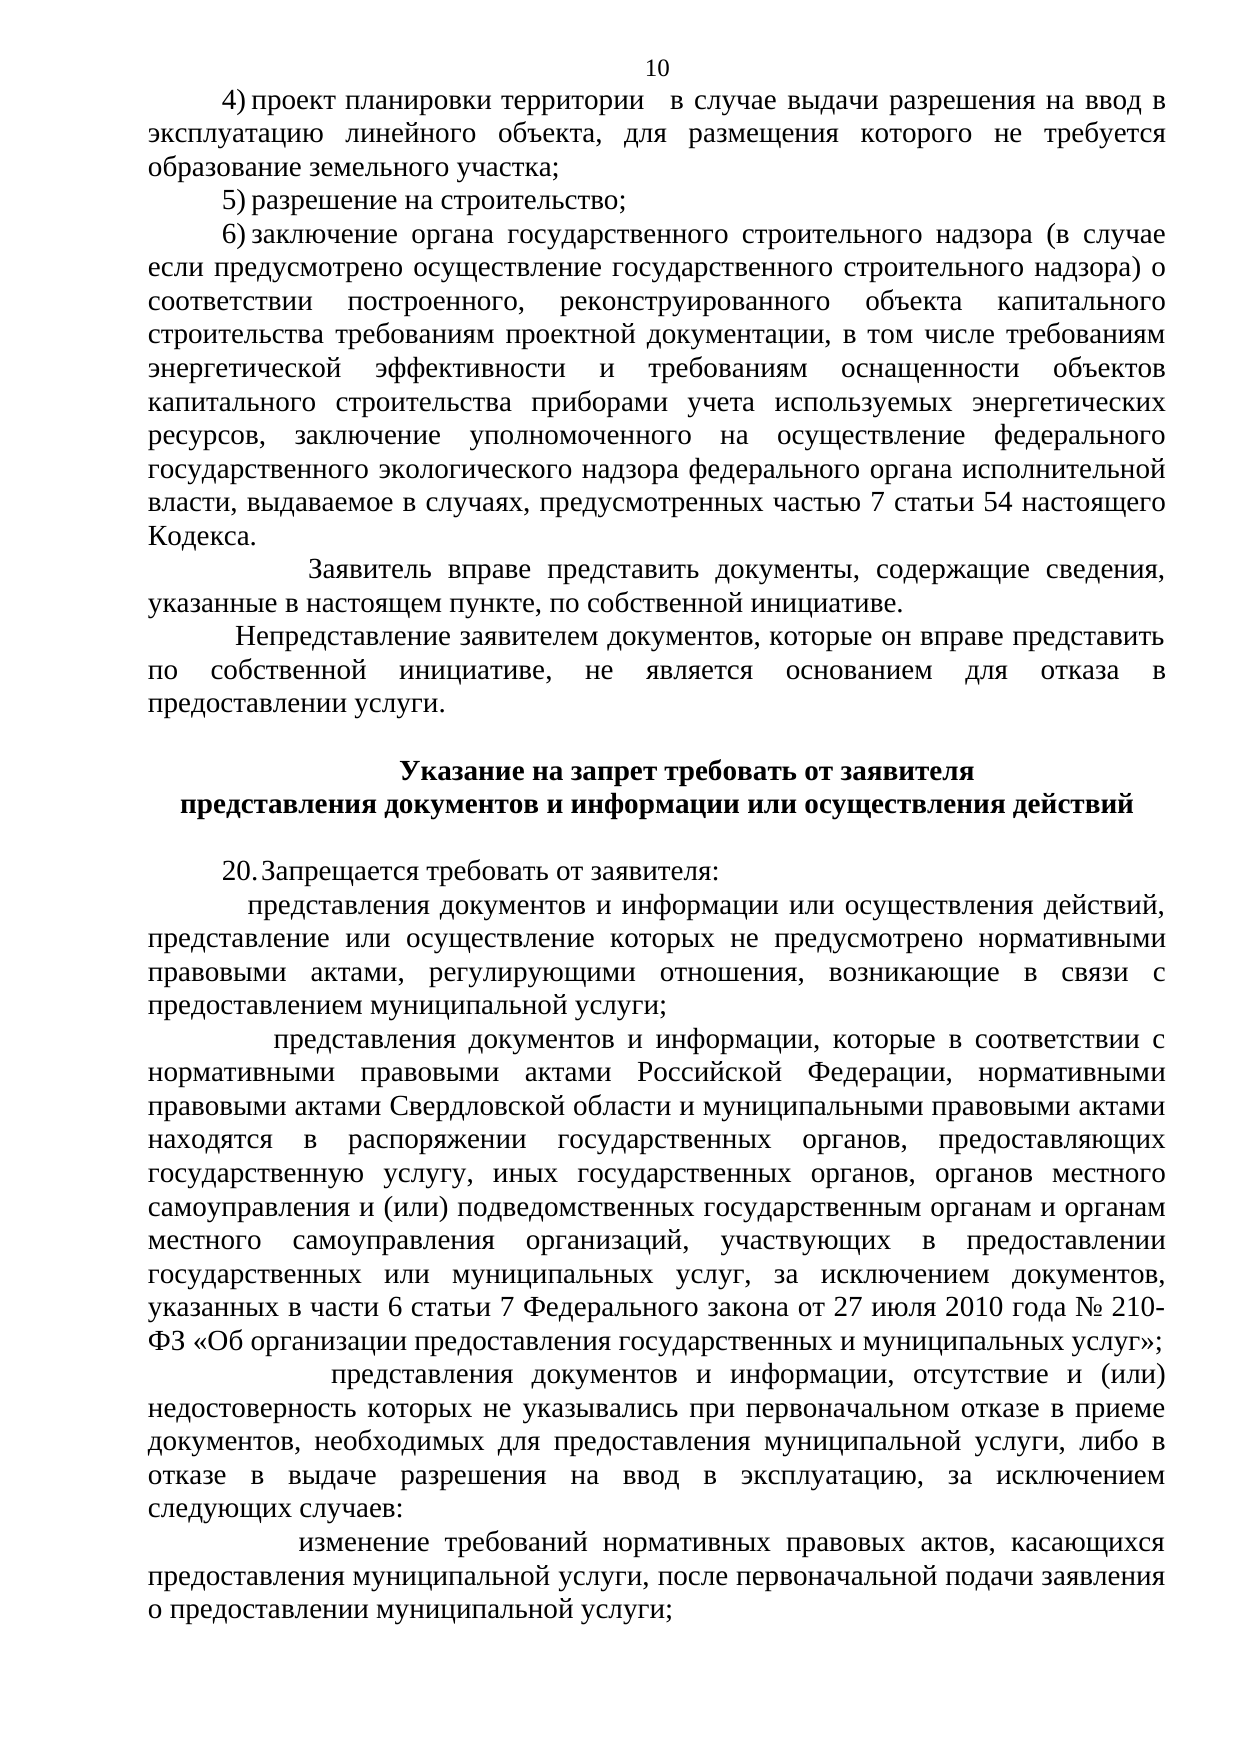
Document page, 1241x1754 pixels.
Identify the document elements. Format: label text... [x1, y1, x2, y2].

text представления документов и информации или осуществления действий [148, 786, 1167, 820]
text представления документов и информации, которые в соответствии с нормативными правовыми актами Российской Федерации, нормативными правовыми актами Свердловской области и муниципальными правовыми актами находятся в распоряжении государственных органов, предоставляющих государственную услугу, иных государственных органов, органов местного самоуправления и (или) подведомственных государственным органам и органам местного самоуправления организаций, участвующих в предоставлении государственных или муниципальных услуг, за исключением документов, указанных в части 6 статьи 7 Федерального закона от 27 июля 2010 года № 210-ФЗ «Об организации предоставления государственных и муниципальных услуг»; [148, 1021, 1167, 1356]
list Запрещается требовать от заявителя: [222, 853, 1167, 887]
list проект планировки территории в случае выдачи разрешения на ввод в эксплуатацию линейного объекта, для размещения которого не требуется образование земельного участка; [148, 82, 1167, 182]
list разрешение на строительство; [148, 182, 1167, 216]
text изменение требований нормативных правовых актов, касающихся предоставления муниципальной услуги, после первоначальной подачи заявления о предоставлении муниципальной услуги; [148, 1524, 1167, 1625]
text представления документов и информации или осуществления действий, представление или осуществление которых не предусмотрено нормативными правовыми актами, регулирующими отношения, возникающие в связи с предоставлением муниципальной услуги; [148, 887, 1167, 1021]
text представления документов и информации, отсутствие и (или) недостоверность которых не указывались при первоначальном отказе в приеме документов, необходимых для предоставления муниципальной услуги, либо в отказе в выдаче разрешения на ввод в эксплуатацию, за исключением следующих случаев: [148, 1356, 1167, 1524]
list заключение органа государственного строительного надзора (в случае если предусмотрено осуществление государственного строительного надзора) о соответствии построенного, реконструированного объекта капитального строительства требованиям проектной документации, в том числе требованиям энергетической эффективности и требованиям оснащенности объектов капитального строительства приборами учета используемых энергетических ресурсов, заключение уполномоченного на осуществление федерального государственного экологического надзора федерального органа исполнительной власти, выдаваемое в случаях, предусмотренных частью 7 статьи 54 настоящего Кодекса. [148, 216, 1167, 551]
text Непредставление заявителем документов, которые он вправе представить по собственной инициативе, не является основанием для отказа в предоставлении услуги. [148, 618, 1167, 719]
text Указание на запрет требовать от заявителя [148, 753, 1167, 786]
text Заявитель вправе представить документы, содержащие сведения, указанные в настоящем пункте, по собственной инициативе. [148, 551, 1167, 618]
